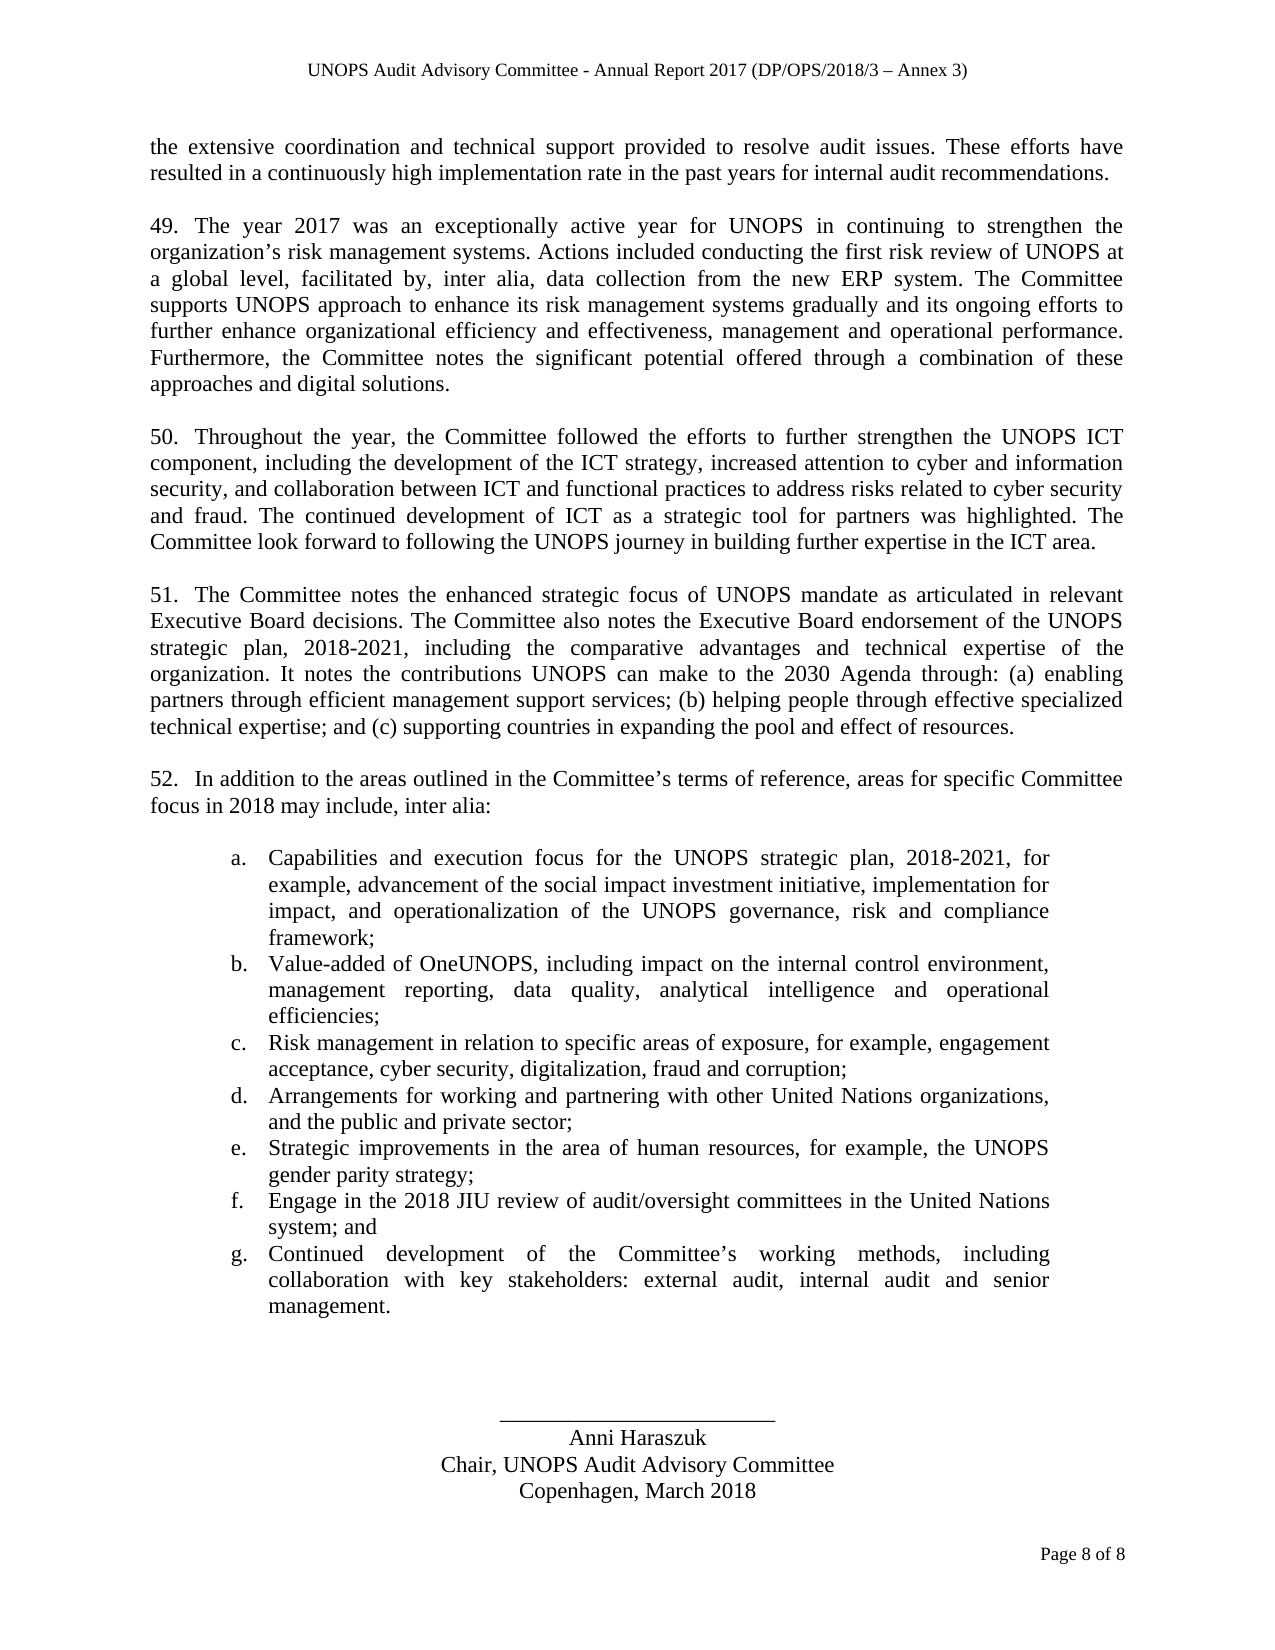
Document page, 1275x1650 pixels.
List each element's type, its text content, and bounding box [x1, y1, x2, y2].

list The year 2017 was an exceptionally active year for UNOPS in continuing to strengthen the organization’s risk management systems. Actions included conducting the first risk review of UNOPS at a global level, facilitated by, inter alia, data collection from the new ERP system. The Committee supports UNOPS approach to enhance its risk management systems gradually and its ongoing efforts to further enhance organizational efficiency and effectiveness, management and operational performance. Furthermore, the Committee notes the significant potential offered through a combination of these approaches and digital solutions. [150, 212, 1125, 396]
list Risk management in relation to specific areas of exposure, for example, engagement acceptance, cyber security, digitalization, fraud and corruption; [231, 1029, 1051, 1082]
list Arrangements for working and partnering with other United Nations organizations, and the public and private sector; [231, 1082, 1051, 1134]
list Continued development of the Committee’s working methods, including collaboration with key stakeholders: external audit, internal audit and senior management. [231, 1240, 1051, 1319]
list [150, 133, 1125, 186]
list The Committee notes the enhanced strategic focus of UNOPS mandate as articulated in relevant Executive Board decisions. The Committee also notes the Executive Board endorsement of the UNOPS strategic plan, 2018-2021, including the comparative advantages and technical expertise of the organization. It notes the contributions UNOPS can make to the 2030 Agenda through: (a) enabling partners through efficient management support services; (b) helping people through effective specialized technical expertise; and (c) supporting countries in expanding the pool and effect of resources. [150, 581, 1125, 739]
list Value-added of OneUNOPS, including impact on the internal control environment, management reporting, data quality, analytical intelligence and operational efficiencies; [231, 950, 1051, 1029]
text Copenhagen, March 2018 [150, 1477, 1125, 1503]
text Chair, UNOPS Audit Advisory Committee [150, 1451, 1125, 1477]
list Engage in the 2018 JIU review of audit/oversight committees in the United Nations system; and [231, 1187, 1051, 1240]
text Anni Haraszuk [150, 1424, 1125, 1451]
list Throughout the year, the Committee followed the efforts to further strengthen the UNOPS ICT component, including the development of the ICT strategy, increased attention to cyber and information security, and collaboration between ICT and functional practices to address risks related to cyber security and fraud. The continued development of ICT as a strategic tool for partners was highlighted. The Committee look forward to following the UNOPS journey in building further expertise in the ICT area. [150, 423, 1125, 554]
list Capabilities and execution focus for the UNOPS strategic plan, 2018-2021, for example, advancement of the social impact investment initiative, implementation for impact, and operationalization of the UNOPS governance, risk and compliance framework; [231, 844, 1051, 950]
text ________________________ [150, 1398, 1125, 1424]
list Strategic improvements in the area of human resources, for example, the UNOPS gender parity strategy; [231, 1134, 1051, 1187]
list In addition to the areas outlined in the Committee’s terms of reference, areas for specific Committee focus in 2018 may include, inter alia: [150, 765, 1125, 818]
